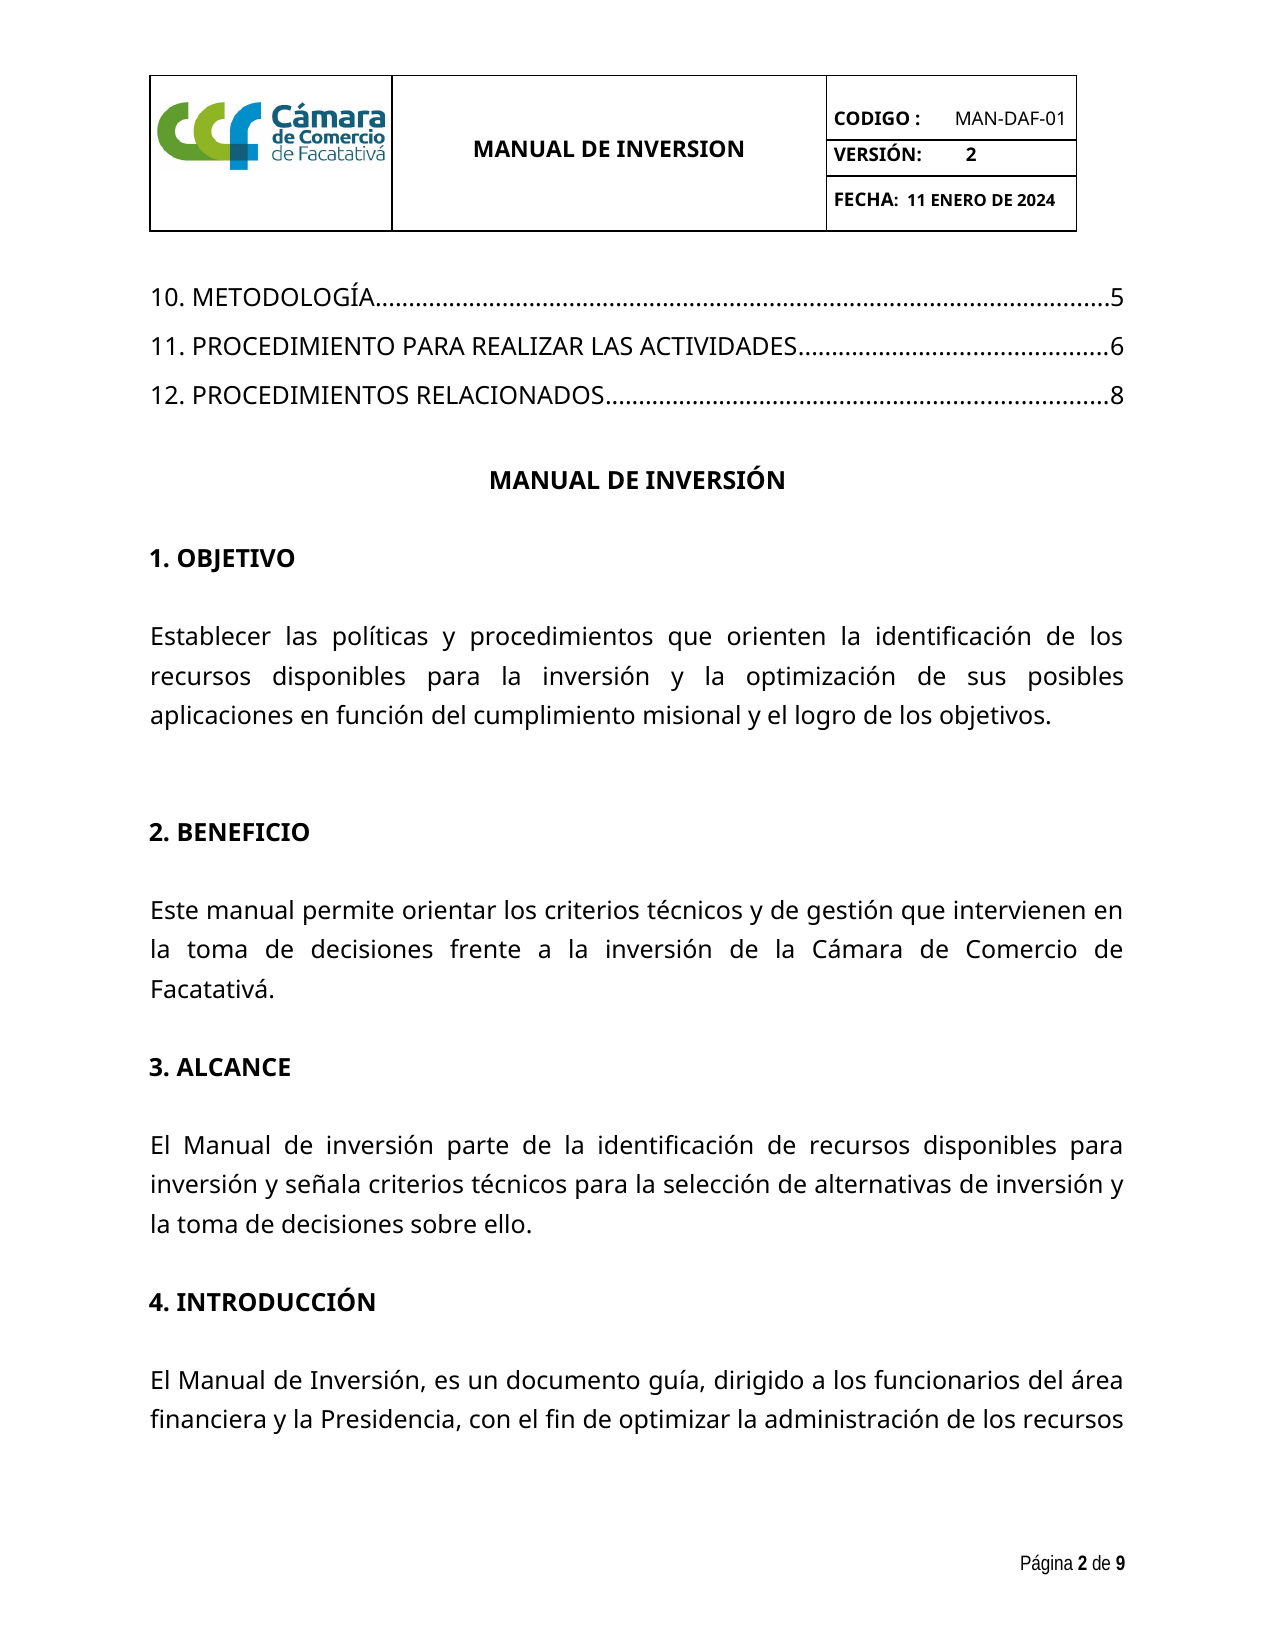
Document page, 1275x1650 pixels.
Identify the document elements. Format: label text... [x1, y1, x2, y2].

text El Manual de inversión parte de la identificación de recursos disponibles para inversión y señala criterios técnicos para la selección de alternativas de inversión y la toma de decisiones sobre ello. [150, 1128, 1125, 1240]
picture [157, 101, 388, 173]
subtitle 2. BENEFICIO [148, 815, 1125, 849]
subtitle 4. INTRODUCCIÓN [148, 1285, 1125, 1319]
text MANUAL DE INVERSIÓN [150, 462, 1125, 496]
text Este manual permite orientar los criterios técnicos y de gestión que intervienen en la toma de decisiones frente a la inversión de la Cámara de Comercio de Facatativá. [150, 893, 1125, 1005]
text Establecer las políticas y procedimientos que orienten la identificación de los recursos disponibles para la inversión y la optimización de sus posibles aplicaciones en función del cumplimiento misional y el logro de los objetivos. [150, 619, 1125, 731]
subtitle 1. OBJETIVO [148, 541, 1125, 575]
subtitle 3. ALCANCE [148, 1050, 1125, 1084]
